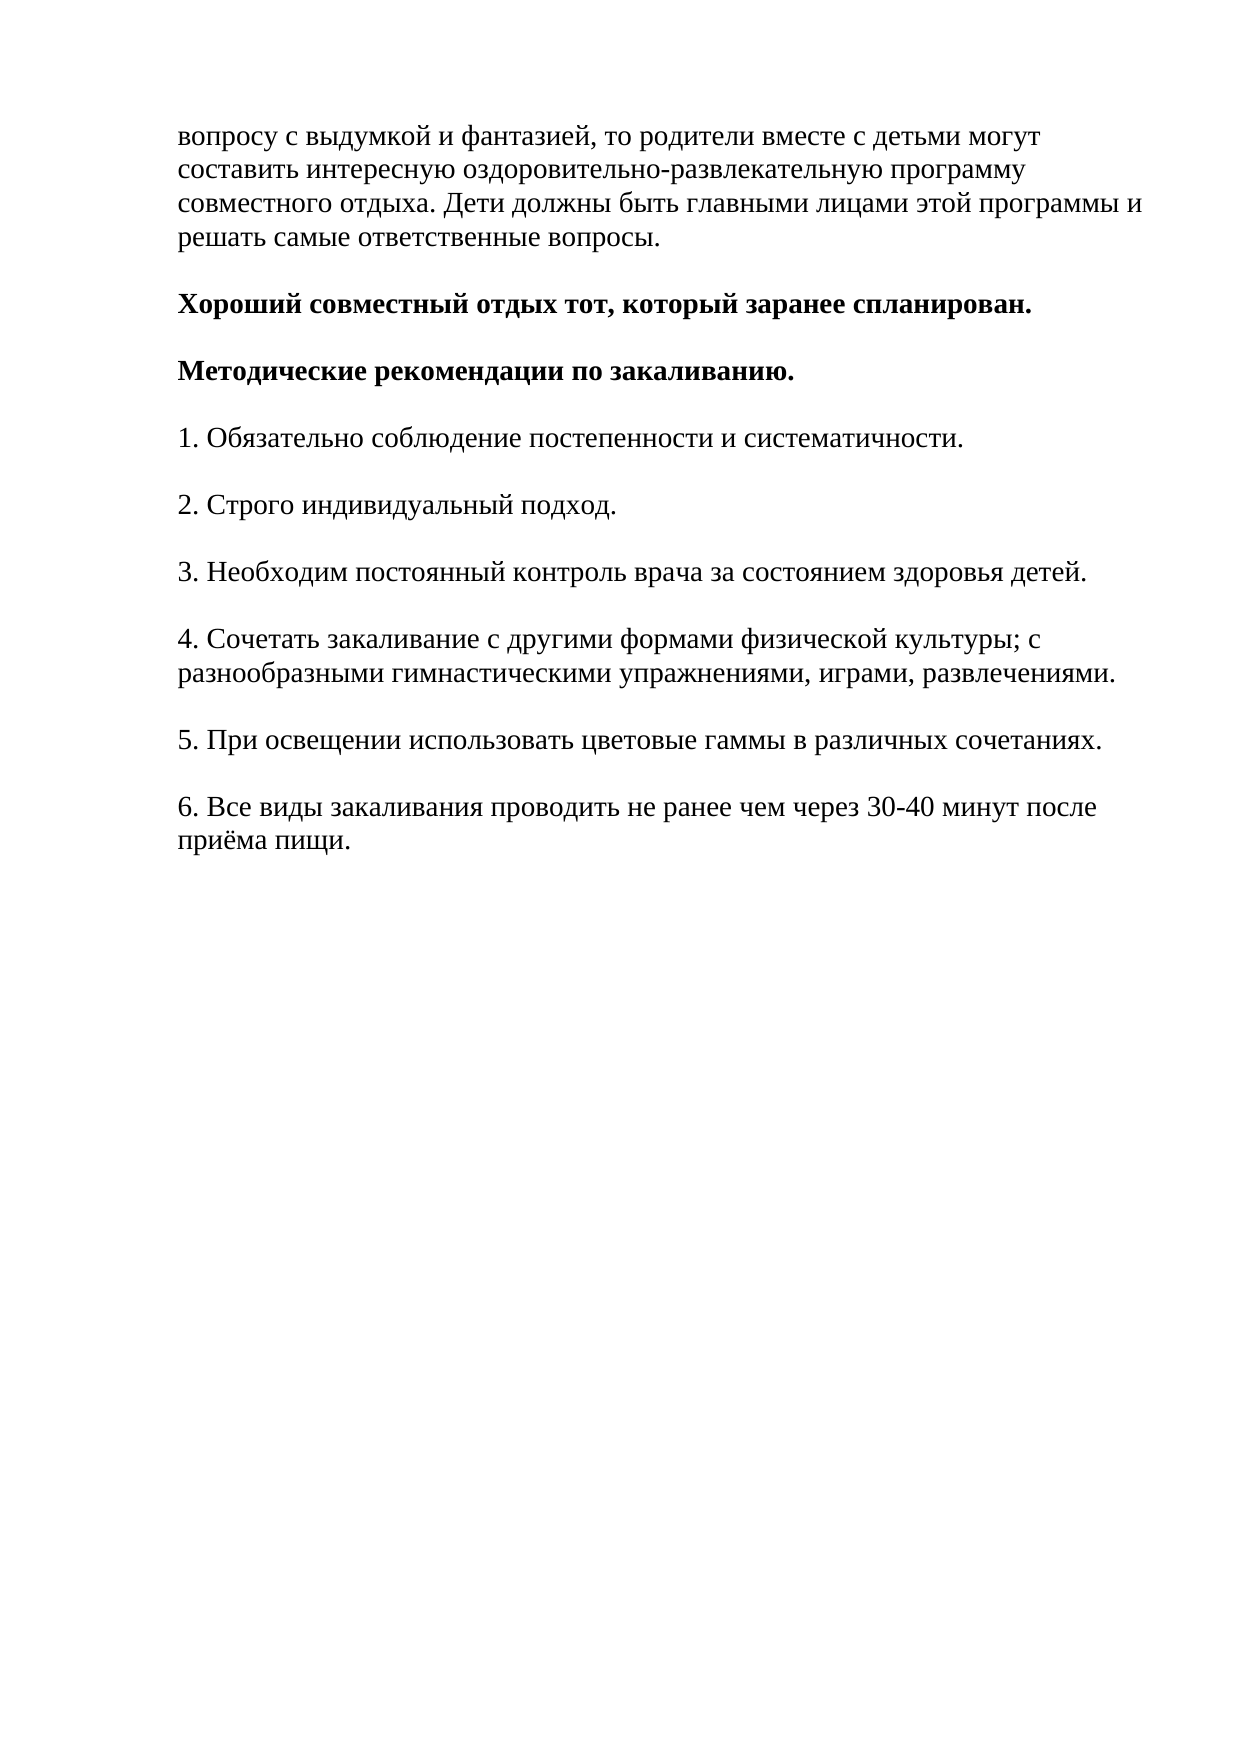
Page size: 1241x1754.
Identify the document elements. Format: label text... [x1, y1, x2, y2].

text 6. Все виды закаливания проводить не ранее чем через 30-40 минут после приёма пищи. [177, 789, 1152, 856]
text 2. Строго индивидуальный подход. [177, 487, 1152, 521]
text 4. Сочетать закаливание с другими формами физической культуры; с разнообразными гимнастическими упражнениями, играми, развлечениями. [177, 621, 1152, 688]
text Методические рекомендации по закаливанию. [177, 353, 1152, 386]
text 5. При освещении использовать цветовые гаммы в различных сочетаниях. [177, 722, 1152, 755]
text 1. Обязательно соблюдение постепенности и систематичности. [177, 420, 1152, 453]
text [177, 118, 1152, 252]
text Хороший совместный отдых тот, который заранее спланирован. [177, 286, 1152, 319]
text 3. Необходим постоянный контроль врача за состоянием здоровья детей. [177, 554, 1152, 588]
